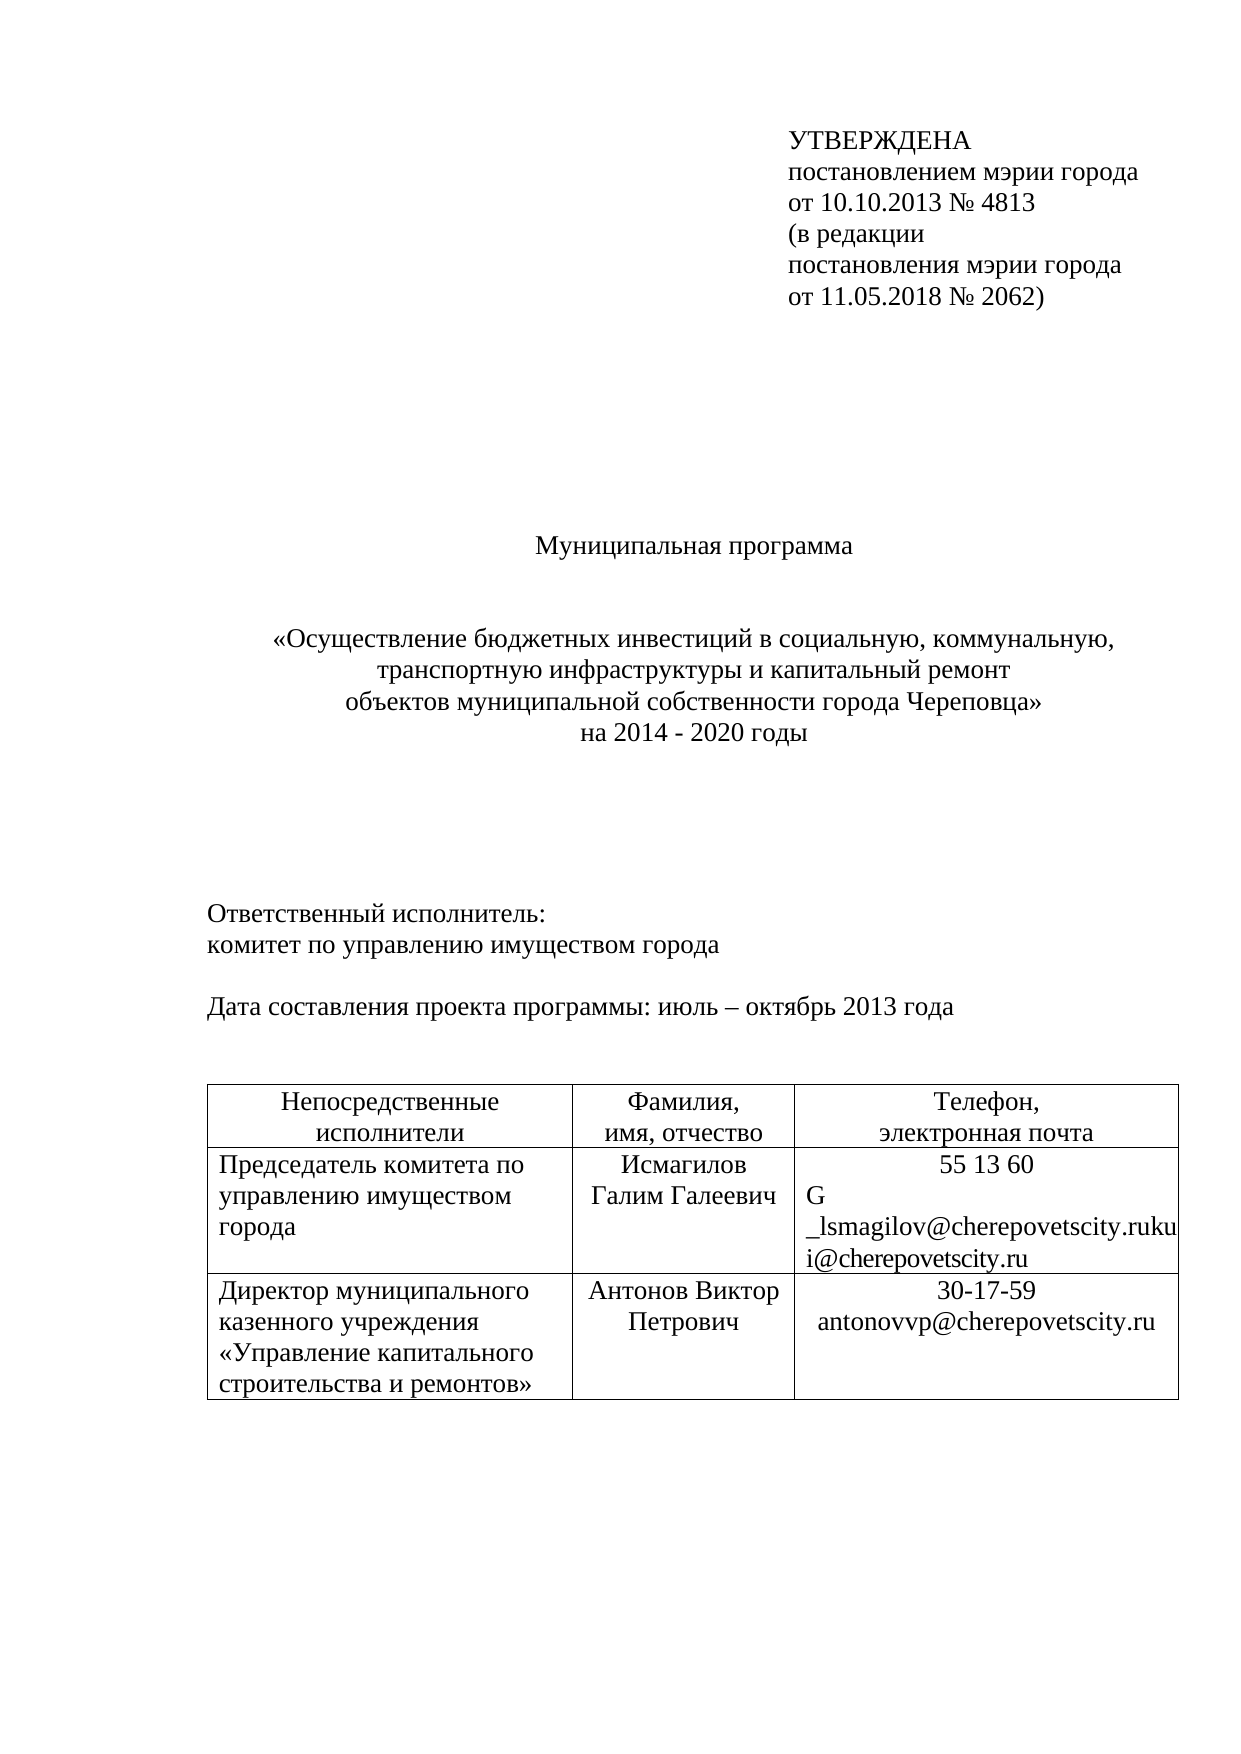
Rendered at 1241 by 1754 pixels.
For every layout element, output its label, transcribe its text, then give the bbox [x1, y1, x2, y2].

table_header Непосредственные исполнители [208, 1085, 572, 1147]
text постановления мэрии города [788, 249, 1181, 280]
text Дата составления проекта программы: июль – октябрь 2013 года [207, 990, 1181, 1022]
table_cell 55 13 60 G_lsmagilov@cherepovetscity.rukui@cherepovetscity.ru [795, 1148, 1178, 1273]
text «Осуществление бюджетных инвестиций в социальную, коммунальную, [207, 622, 1181, 653]
text комитет по управлению имуществом города [207, 928, 1181, 959]
text УТВЕРЖДЕНА [788, 124, 1181, 155]
text постановлением мэрии города [788, 155, 1181, 186]
text транспортную инфраструктуры и капитальный ремонт [207, 653, 1181, 685]
text на 2014 - 2020 годы [207, 716, 1181, 747]
table_cell Директор муниципального казенного учреждения «Управление капитального строительства и ремонтов» [208, 1274, 572, 1398]
table_cell Исмагилов Галим Галеевич [573, 1148, 794, 1273]
text объектов муниципальной собственности города Череповца» [207, 685, 1181, 716]
text Ответственный исполнитель: [207, 897, 1181, 928]
table_cell 30-17-59 antonovvp@cherepovetscity.ru [795, 1274, 1178, 1398]
text Муниципальная программа [207, 529, 1181, 560]
text (в редакции [788, 217, 1181, 249]
text от 10.10.2013 № 4813 [788, 186, 1181, 217]
table_cell Председатель комитета по управлению имуществом города [208, 1148, 572, 1273]
table_header Фамилия, имя, отчество [573, 1085, 794, 1147]
table_cell Антонов Виктор Петрович [573, 1274, 794, 1398]
text от 11.05.2018 № 2062) [788, 280, 1181, 311]
table_header Телефон, электронная почта [795, 1085, 1178, 1147]
